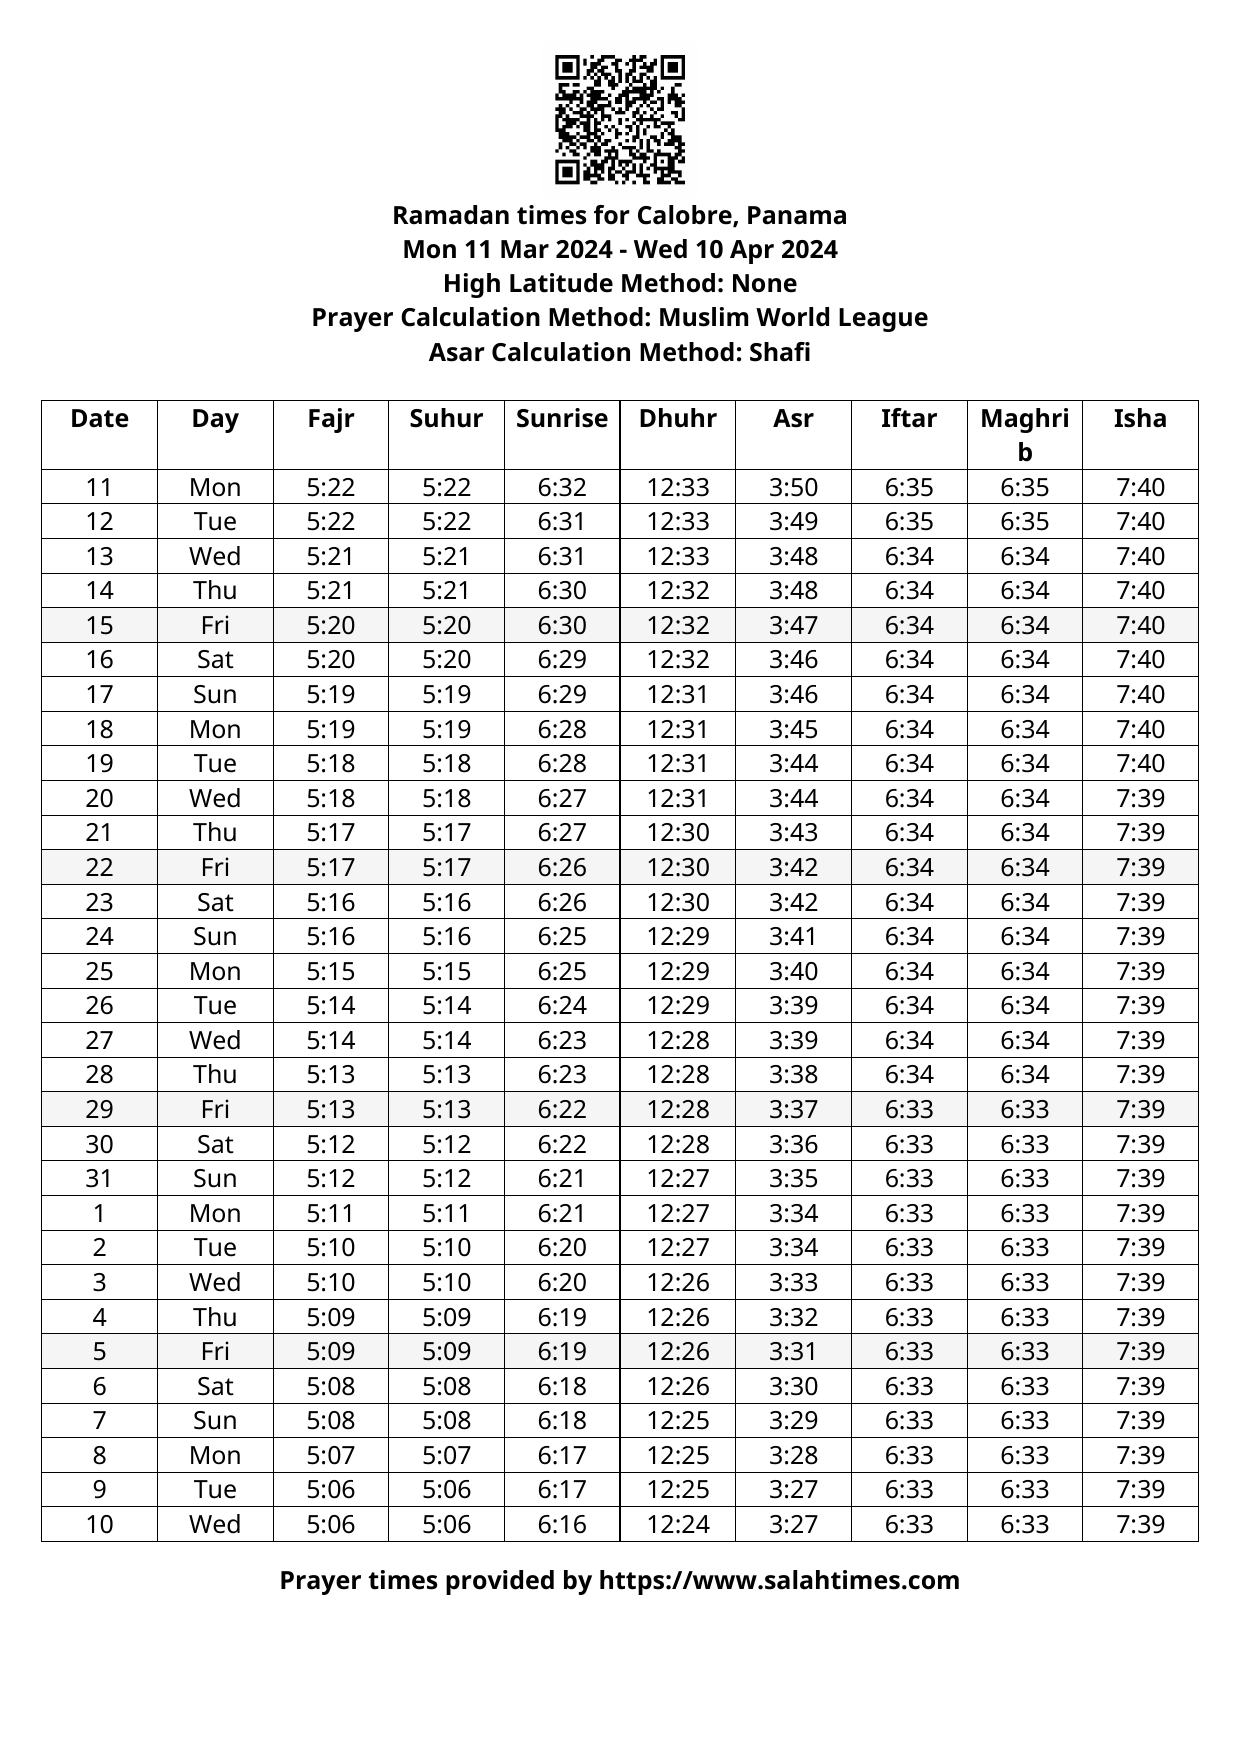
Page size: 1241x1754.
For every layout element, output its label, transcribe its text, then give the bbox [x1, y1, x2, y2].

table_cell 12:30 [621, 850, 735, 884]
table_cell 7:39 [1083, 954, 1198, 987]
table_cell Fri [158, 1334, 273, 1368]
table_cell Tue [158, 746, 273, 780]
table_cell 5:08 [389, 1369, 504, 1402]
table_cell 6:34 [852, 746, 967, 780]
table_cell 3:28 [736, 1438, 851, 1472]
table_cell 30 [42, 1127, 157, 1160]
table_cell Tue [158, 1473, 273, 1506]
table_cell 7:39 [1083, 1231, 1198, 1264]
table_cell 5:17 [274, 850, 388, 884]
table_cell 12:32 [621, 608, 735, 642]
table_cell 3:39 [736, 1023, 851, 1057]
table_cell 12:30 [621, 885, 735, 918]
table_cell 6:20 [505, 1231, 619, 1264]
table_cell 5:10 [274, 1265, 388, 1299]
table_cell 24 [42, 919, 157, 953]
table_cell 6:31 [505, 539, 619, 572]
table_cell 3:50 [736, 470, 851, 503]
table_cell Wed [158, 539, 273, 572]
table_cell 7:39 [1083, 989, 1198, 1022]
table_cell 3:31 [736, 1334, 851, 1368]
table_cell 21 [42, 816, 157, 849]
table_cell 3:46 [736, 677, 851, 711]
table_cell 5:22 [389, 470, 504, 503]
table_cell 6:18 [505, 1404, 619, 1437]
table_cell 5:12 [274, 1127, 388, 1160]
table_cell Thu [158, 1058, 273, 1091]
table_cell 5 [42, 1334, 157, 1368]
table_cell 7:39 [1083, 781, 1198, 814]
table_cell Thu [158, 816, 273, 849]
table_cell 6:25 [505, 919, 619, 953]
table_cell 12:27 [621, 1231, 735, 1264]
table_cell 9 [42, 1473, 157, 1506]
table_cell 7:39 [1083, 1161, 1198, 1195]
table_cell 5:19 [274, 712, 388, 745]
table_cell 31 [42, 1161, 157, 1195]
table_cell 3:48 [736, 539, 851, 572]
table_cell 6:35 [852, 470, 967, 503]
table_cell 5:17 [389, 850, 504, 884]
table_cell 5:12 [389, 1161, 504, 1195]
table_cell Fri [158, 608, 273, 642]
table_cell 12:31 [621, 712, 735, 745]
table_cell 5:15 [274, 954, 388, 987]
table_cell 7 [42, 1404, 157, 1437]
table_cell 5:15 [389, 954, 504, 987]
table_cell Tue [158, 1231, 273, 1264]
table_cell 5:17 [274, 816, 388, 849]
table_cell 13 [42, 539, 157, 572]
table_cell 5:19 [274, 677, 388, 711]
table_cell 3:27 [736, 1507, 851, 1541]
table_cell 12:32 [621, 643, 735, 676]
table_cell 6:31 [505, 504, 619, 538]
table_cell Mon [158, 1438, 273, 1472]
table_cell 5:20 [274, 643, 388, 676]
table_cell 17 [42, 677, 157, 711]
table_cell 12:32 [621, 574, 735, 607]
table_cell 6:16 [505, 1507, 619, 1541]
table_cell 6:33 [968, 1473, 1082, 1506]
table_cell 7:39 [1083, 1265, 1198, 1299]
table_cell 15 [42, 608, 157, 642]
table_header Fajr [274, 401, 388, 469]
table_cell 6:34 [852, 643, 967, 676]
table_cell 12:29 [621, 989, 735, 1022]
table_cell 7:39 [1083, 1438, 1198, 1472]
table_cell 7:40 [1083, 470, 1198, 503]
table_cell 19 [42, 746, 157, 780]
table_cell 12:31 [621, 677, 735, 711]
table_cell 4 [42, 1300, 157, 1333]
table_cell 6:35 [852, 504, 967, 538]
table_cell 5:06 [389, 1507, 504, 1541]
table_cell 5:13 [389, 1058, 504, 1091]
table_cell 6:33 [852, 1438, 967, 1472]
table_cell 5:08 [274, 1369, 388, 1402]
table_cell 5:18 [274, 781, 388, 814]
table_cell 6:35 [968, 470, 1082, 503]
table_cell 5:10 [274, 1231, 388, 1264]
table_cell 6:34 [852, 850, 967, 884]
table_cell 18 [42, 712, 157, 745]
table_cell 5:16 [389, 885, 504, 918]
table_cell 5:14 [274, 989, 388, 1022]
table_cell Tue [158, 989, 273, 1022]
table_cell 5:19 [389, 712, 504, 745]
table_cell Sat [158, 1369, 273, 1402]
table_cell 7:39 [1083, 1127, 1198, 1160]
table_cell 6:33 [968, 1507, 1082, 1541]
table_cell 6:34 [852, 677, 967, 711]
table_cell Wed [158, 1265, 273, 1299]
table_cell 6:33 [852, 1196, 967, 1229]
table_cell 5:08 [389, 1404, 504, 1437]
table_cell 27 [42, 1023, 157, 1057]
table_cell 7:39 [1083, 850, 1198, 884]
table_cell 5:09 [274, 1300, 388, 1333]
table_cell 6:17 [505, 1438, 619, 1472]
table_cell 1 [42, 1196, 157, 1229]
table_cell Wed [158, 1507, 273, 1541]
table_cell 5:14 [274, 1023, 388, 1057]
table_cell 12:30 [621, 816, 735, 849]
table_cell 3:49 [736, 504, 851, 538]
table_cell 6:33 [852, 1161, 967, 1195]
table_cell 3:47 [736, 608, 851, 642]
table_cell 6:30 [505, 574, 619, 607]
table_cell 6:34 [852, 608, 967, 642]
table_cell 3:38 [736, 1058, 851, 1091]
table_cell 5:14 [389, 989, 504, 1022]
table_cell 7:39 [1083, 1300, 1198, 1333]
table_cell 5:06 [274, 1507, 388, 1541]
table_header Asr [736, 401, 851, 469]
table_header Dhuhr [621, 401, 735, 469]
table_cell 5:07 [389, 1438, 504, 1472]
table_cell 20 [42, 781, 157, 814]
table_cell 5:13 [389, 1092, 504, 1126]
table_cell 5:17 [389, 816, 504, 849]
table_cell 12:28 [621, 1023, 735, 1057]
table_cell 5:21 [389, 539, 504, 572]
table_cell Thu [158, 1300, 273, 1333]
table_cell 7:39 [1083, 1404, 1198, 1437]
table_cell 6:34 [968, 677, 1082, 711]
table_cell 5:21 [389, 574, 504, 607]
table_cell 3:45 [736, 712, 851, 745]
table_cell 6:34 [852, 816, 967, 849]
table_cell 5:10 [389, 1231, 504, 1264]
table_cell 16 [42, 643, 157, 676]
table_cell 7:39 [1083, 1196, 1198, 1229]
table_cell 3:27 [736, 1473, 851, 1506]
table_cell Mon [158, 954, 273, 987]
table_cell 12:27 [621, 1161, 735, 1195]
text Prayer Calculation Method: Muslim World League [42, 300, 1198, 334]
table_cell Mon [158, 470, 273, 503]
table_cell 7:40 [1083, 746, 1198, 780]
table_cell 12:29 [621, 919, 735, 953]
table_cell 6:21 [505, 1161, 619, 1195]
table_cell 7:39 [1083, 1473, 1198, 1506]
table_cell 3:30 [736, 1369, 851, 1402]
table_cell 5:16 [274, 919, 388, 953]
table_cell 5:12 [274, 1161, 388, 1195]
table_cell 3:40 [736, 954, 851, 987]
table_cell 12:26 [621, 1369, 735, 1402]
table_cell 6:28 [505, 712, 619, 745]
table_cell 12:25 [621, 1404, 735, 1437]
table_cell 5:14 [389, 1023, 504, 1057]
table_cell 6:34 [852, 954, 967, 987]
table_cell 6:34 [968, 919, 1082, 953]
table_cell 12:33 [621, 504, 735, 538]
table_cell 5:22 [274, 470, 388, 503]
table_cell 3:41 [736, 919, 851, 953]
table_cell 7:39 [1083, 1507, 1198, 1541]
table_cell 7:40 [1083, 643, 1198, 676]
table_cell 6:27 [505, 816, 619, 849]
table_cell 28 [42, 1058, 157, 1091]
text High Latitude Method: None [42, 266, 1198, 300]
table_cell 7:40 [1083, 539, 1198, 572]
table_cell 6:34 [852, 539, 967, 572]
table_header Iftar [852, 401, 967, 469]
table_cell 6:20 [505, 1265, 619, 1299]
table_cell 6:33 [968, 1404, 1082, 1437]
table_cell 5:19 [389, 677, 504, 711]
table_cell 12 [42, 504, 157, 538]
table_cell 6:33 [852, 1369, 967, 1402]
table_cell Wed [158, 1023, 273, 1057]
table_cell 12:24 [621, 1507, 735, 1541]
table_cell 3:29 [736, 1404, 851, 1437]
table_cell 5:16 [274, 885, 388, 918]
table_cell 6:33 [852, 1507, 967, 1541]
table_cell 12:33 [621, 470, 735, 503]
table_cell 3:44 [736, 746, 851, 780]
table_cell 3:32 [736, 1300, 851, 1333]
table_cell 6:34 [852, 989, 967, 1022]
table_cell 6:33 [852, 1300, 967, 1333]
table_cell 5:18 [389, 746, 504, 780]
table_cell 6:34 [852, 574, 967, 607]
table_cell 5:21 [274, 539, 388, 572]
table_cell 3:36 [736, 1127, 851, 1160]
table_cell Thu [158, 574, 273, 607]
table_cell 12:25 [621, 1473, 735, 1506]
table_cell 29 [42, 1092, 157, 1126]
table_cell 7:39 [1083, 885, 1198, 918]
table_cell 5:20 [274, 608, 388, 642]
table_cell 7:40 [1083, 574, 1198, 607]
table_cell 12:28 [621, 1092, 735, 1126]
table_cell 10 [42, 1507, 157, 1541]
table_cell 3:34 [736, 1231, 851, 1264]
table_cell 6:33 [852, 1265, 967, 1299]
table_cell 6:33 [852, 1231, 967, 1264]
table_cell 6:21 [505, 1196, 619, 1229]
table_cell 6:22 [505, 1092, 619, 1126]
table_cell Sun [158, 1404, 273, 1437]
table_cell 3:33 [736, 1265, 851, 1299]
table_cell 7:39 [1083, 1023, 1198, 1057]
table_cell 5:13 [274, 1092, 388, 1126]
table_cell Fri [158, 850, 273, 884]
table_cell 6:22 [505, 1127, 619, 1160]
table_cell 6:34 [968, 1058, 1082, 1091]
table_cell 6:34 [968, 746, 1082, 780]
table_cell 5:10 [389, 1265, 504, 1299]
table_cell 3:48 [736, 574, 851, 607]
text Prayer times provided by https://www.salahtimes.com [42, 1563, 1198, 1597]
table_cell 5:18 [274, 746, 388, 780]
table_cell 7:40 [1083, 608, 1198, 642]
table_cell 12:26 [621, 1300, 735, 1333]
table_cell 6:33 [968, 1369, 1082, 1402]
table_cell 3 [42, 1265, 157, 1299]
table_cell 6:33 [852, 1092, 967, 1126]
table_cell 5:11 [274, 1196, 388, 1229]
table_cell 6:34 [968, 539, 1082, 572]
table_cell 22 [42, 850, 157, 884]
table_cell 5:18 [389, 781, 504, 814]
table_cell 23 [42, 885, 157, 918]
table_cell 7:39 [1083, 1092, 1198, 1126]
table_cell 6:34 [968, 1023, 1082, 1057]
table_header Day [158, 401, 273, 469]
table_cell Sat [158, 1127, 273, 1160]
table_cell 6:17 [505, 1473, 619, 1506]
table_header Sunrise [505, 401, 619, 469]
table_cell 6:33 [968, 1127, 1082, 1160]
table_cell 6:33 [968, 1196, 1082, 1229]
text Ramadan times for Calobre, Panama [42, 198, 1198, 232]
table_cell 11 [42, 470, 157, 503]
table_cell 6:26 [505, 885, 619, 918]
table_cell 6:25 [505, 954, 619, 987]
table_cell 6:19 [505, 1334, 619, 1368]
table_cell Wed [158, 781, 273, 814]
table_cell 7:39 [1083, 1058, 1198, 1091]
table_cell Sat [158, 885, 273, 918]
table_cell 6:34 [852, 1023, 967, 1057]
table_cell 12:26 [621, 1334, 735, 1368]
table_cell 5:09 [389, 1300, 504, 1333]
table_cell 7:39 [1083, 1334, 1198, 1368]
table_cell 6 [42, 1369, 157, 1402]
table_cell 6:26 [505, 850, 619, 884]
table_cell 5:06 [274, 1473, 388, 1506]
table_cell 6:34 [852, 781, 967, 814]
table_cell 3:34 [736, 1196, 851, 1229]
table_cell 14 [42, 574, 157, 607]
table_cell 6:34 [968, 643, 1082, 676]
table_cell 6:33 [968, 1334, 1082, 1368]
table_cell 2 [42, 1231, 157, 1264]
table_cell 3:42 [736, 885, 851, 918]
table_cell 6:34 [852, 1058, 967, 1091]
table_cell 5:16 [389, 919, 504, 953]
table_cell 5:11 [389, 1196, 504, 1229]
table_cell 7:40 [1083, 504, 1198, 538]
table_header Date [42, 401, 157, 469]
table_cell 12:33 [621, 539, 735, 572]
table_cell 6:34 [968, 608, 1082, 642]
table_cell 6:33 [852, 1473, 967, 1506]
table_cell 6:24 [505, 989, 619, 1022]
table_cell 6:32 [505, 470, 619, 503]
table_cell 5:06 [389, 1473, 504, 1506]
table_cell 5:13 [274, 1058, 388, 1091]
table_cell 7:39 [1083, 1369, 1198, 1402]
table_cell 6:34 [968, 712, 1082, 745]
table_cell 6:33 [852, 1404, 967, 1437]
table_cell 12:31 [621, 781, 735, 814]
table_cell 12:27 [621, 1196, 735, 1229]
table_cell 5:20 [389, 608, 504, 642]
table_cell 6:34 [852, 885, 967, 918]
table_cell 5:22 [389, 504, 504, 538]
table_cell 12:28 [621, 1058, 735, 1091]
table_cell 25 [42, 954, 157, 987]
table_cell 6:34 [968, 781, 1082, 814]
table_cell 6:33 [968, 1265, 1082, 1299]
table_cell 12:28 [621, 1127, 735, 1160]
table_cell 3:39 [736, 989, 851, 1022]
table_cell 6:19 [505, 1300, 619, 1333]
table_cell 6:28 [505, 746, 619, 780]
table_cell 5:12 [389, 1127, 504, 1160]
table_cell 6:34 [968, 989, 1082, 1022]
text Mon 11 Mar 2024 - Wed 10 Apr 2024 [42, 232, 1198, 266]
table_cell 7:39 [1083, 919, 1198, 953]
table_cell 6:29 [505, 643, 619, 676]
table_cell 6:34 [852, 712, 967, 745]
table_header Maghrib [968, 401, 1082, 469]
table_cell 6:34 [968, 885, 1082, 918]
table_cell 6:27 [505, 781, 619, 814]
table_cell 6:33 [852, 1127, 967, 1160]
table_cell 12:31 [621, 746, 735, 780]
table_cell 6:18 [505, 1369, 619, 1402]
table_cell 3:35 [736, 1161, 851, 1195]
table_cell 5:08 [274, 1404, 388, 1437]
table_cell Sun [158, 919, 273, 953]
table_cell Sun [158, 1161, 273, 1195]
picture [542, 41, 699, 198]
table_cell 6:34 [968, 954, 1082, 987]
table_cell 5:09 [274, 1334, 388, 1368]
table_cell 3:37 [736, 1092, 851, 1126]
table_cell 6:33 [968, 1300, 1082, 1333]
table_cell 5:22 [274, 504, 388, 538]
table_cell 26 [42, 989, 157, 1022]
table_cell 7:40 [1083, 677, 1198, 711]
table_cell 12:26 [621, 1265, 735, 1299]
table_cell 3:42 [736, 850, 851, 884]
table_cell 3:46 [736, 643, 851, 676]
table_cell Sun [158, 677, 273, 711]
table_cell 6:35 [968, 504, 1082, 538]
table_cell 5:09 [389, 1334, 504, 1368]
table_cell 6:30 [505, 608, 619, 642]
table_cell 6:34 [968, 850, 1082, 884]
table_cell 3:44 [736, 781, 851, 814]
table_cell 5:20 [389, 643, 504, 676]
table_cell 6:34 [852, 919, 967, 953]
table_cell 8 [42, 1438, 157, 1472]
table_cell 6:23 [505, 1023, 619, 1057]
table_cell 7:39 [1083, 816, 1198, 849]
table_cell 12:29 [621, 954, 735, 987]
table_cell 6:33 [968, 1092, 1082, 1126]
table_cell Fri [158, 1092, 273, 1126]
table_cell 6:29 [505, 677, 619, 711]
table_cell Tue [158, 504, 273, 538]
table_cell 6:23 [505, 1058, 619, 1091]
table_cell 5:07 [274, 1438, 388, 1472]
table_cell 6:33 [968, 1161, 1082, 1195]
table_cell 6:33 [968, 1438, 1082, 1472]
table_cell 6:34 [968, 816, 1082, 849]
table_cell Mon [158, 712, 273, 745]
table_header Suhur [389, 401, 504, 469]
table_cell Sat [158, 643, 273, 676]
table_header Isha [1083, 401, 1198, 469]
table_cell 7:40 [1083, 712, 1198, 745]
table_cell Mon [158, 1196, 273, 1229]
table_cell 6:34 [968, 574, 1082, 607]
table_cell 12:25 [621, 1438, 735, 1472]
table_cell 6:33 [968, 1231, 1082, 1264]
text Asar Calculation Method: Shafi [42, 334, 1198, 368]
table_cell 6:33 [852, 1334, 967, 1368]
table_cell 5:21 [274, 574, 388, 607]
table_cell 3:43 [736, 816, 851, 849]
